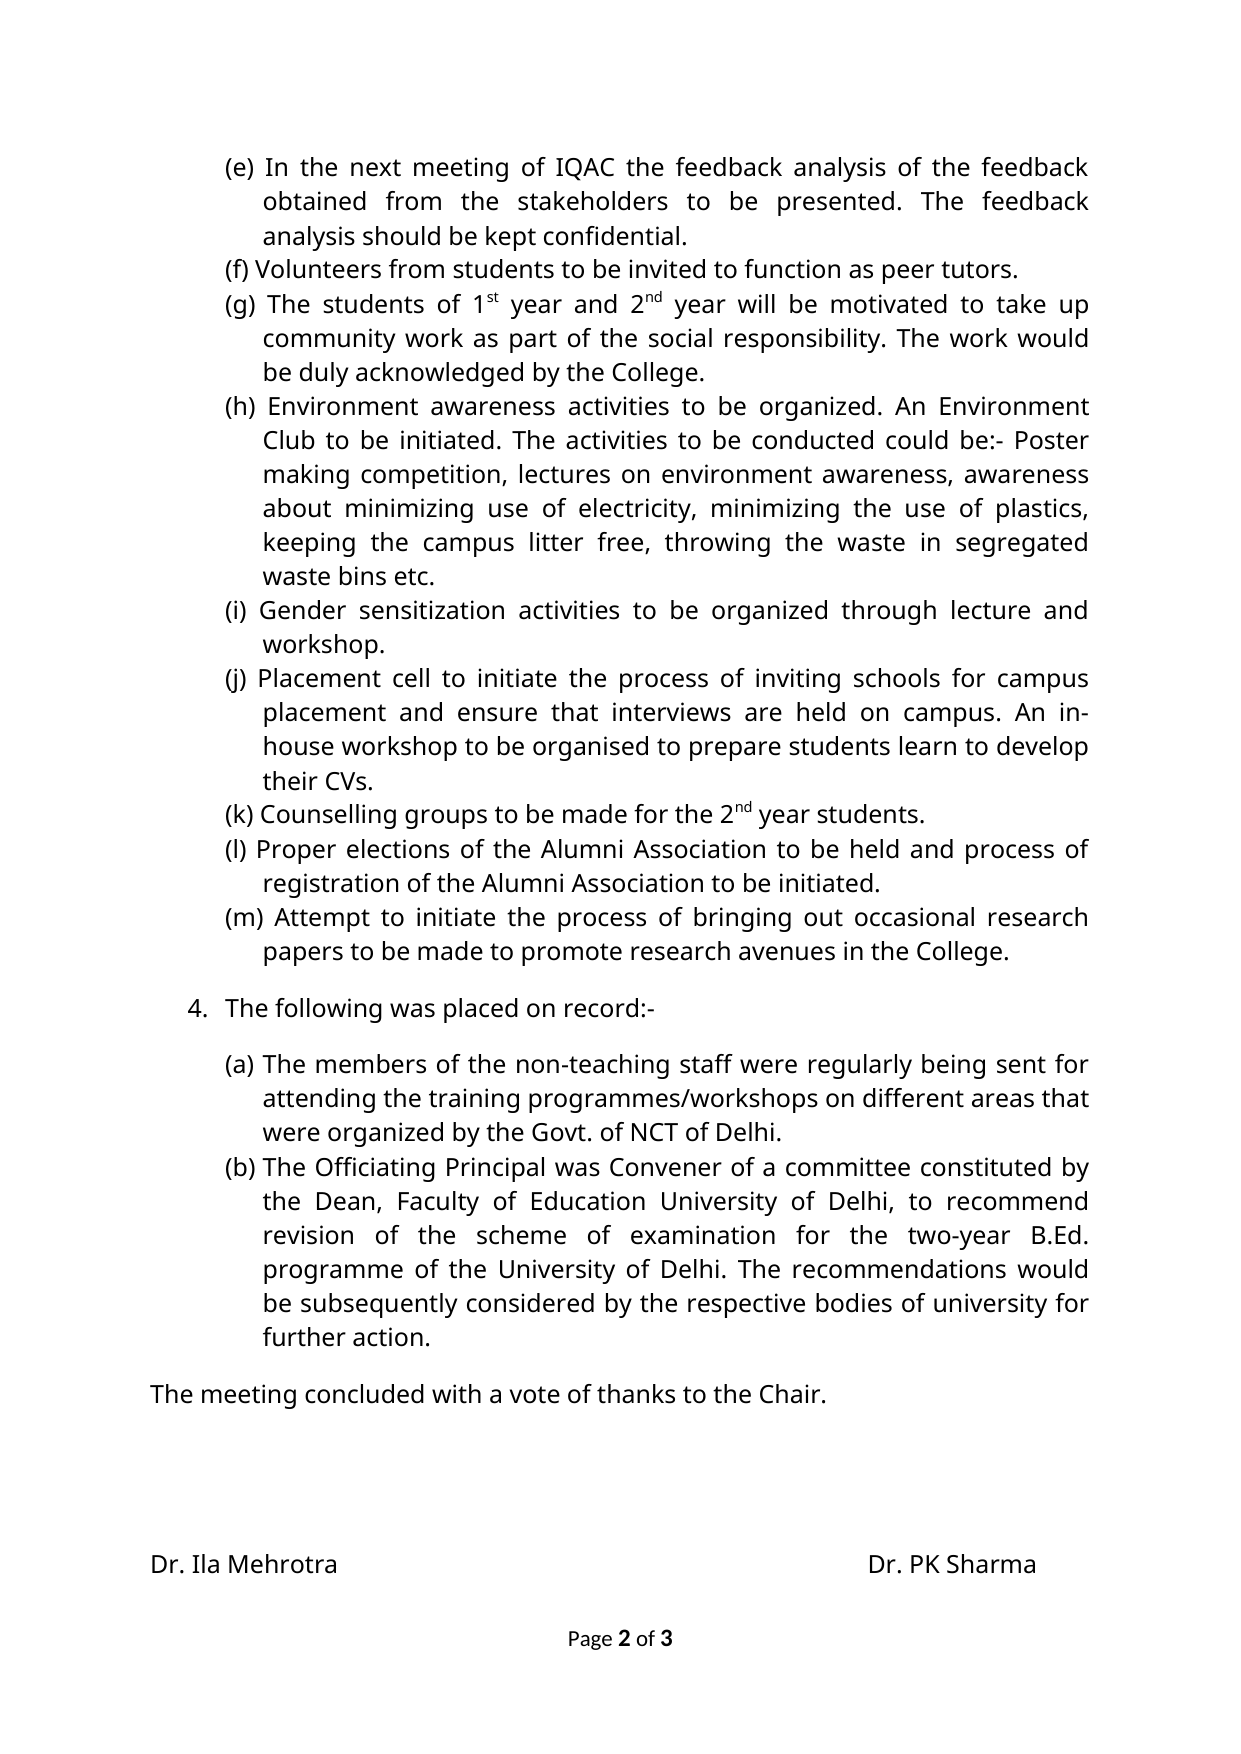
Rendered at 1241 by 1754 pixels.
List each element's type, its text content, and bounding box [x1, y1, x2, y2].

list The Officiating Principal was Convener of a committee constituted by the Dean, Faculty of Education University of Delhi, to recommend revision of the scheme of examination for the two-year B.Ed. programme of the University of Delhi. The recommendations would be subsequently considered by the respective bodies of university for further action. [225, 1149, 1090, 1353]
text (g) The students of 1st year and 2nd year will be motivated to take up community work as part of the social responsibility. The work would be duly acknowledged by the College. [225, 286, 1090, 388]
text Dr. Ila Mehrotra Dr. PK Sharma [150, 1547, 1090, 1581]
text The meeting concluded with a vote of thanks to the Chair. [150, 1376, 1090, 1410]
text (f) Volunteers from students to be invited to function as peer tutors. [225, 252, 1090, 286]
list The following was placed on record:- [187, 990, 1090, 1024]
text (k) Counselling groups to be made for the 2nd year students. [150, 797, 1090, 831]
text (h) Environment awareness activities to be organized. An Environment Club to be initiated. The activities to be conducted could be:- Poster making competition, lectures on environment awareness, awareness about minimizing use of electricity, minimizing the use of plastics, keeping the campus litter free, throwing the waste in segregated waste bins etc. [225, 388, 1090, 593]
text (l) Proper elections of the Alumni Association to be held and process of registration of the Alumni Association to be initiated. [225, 831, 1090, 899]
list The members of the non-teaching staff were regularly being sent for attending the training programmes/workshops on different areas that were organized by the Govt. of NCT of Delhi. [225, 1047, 1090, 1149]
text (e) In the next meeting of IQAC the feedback analysis of the feedback obtained from the stakeholders to be presented. The feedback analysis should be kept confidential. [225, 150, 1090, 252]
text (i) Gender sensitization activities to be organized through lecture and workshop. [225, 593, 1090, 661]
text (j) Placement cell to initiate the process of inviting schools for campus placement and ensure that interviews are held on campus. An in-house workshop to be organised to prepare students learn to develop their CVs. [225, 661, 1090, 797]
text (m) Attempt to initiate the process of bringing out occasional research papers to be made to promote research avenues in the College. [225, 899, 1090, 967]
